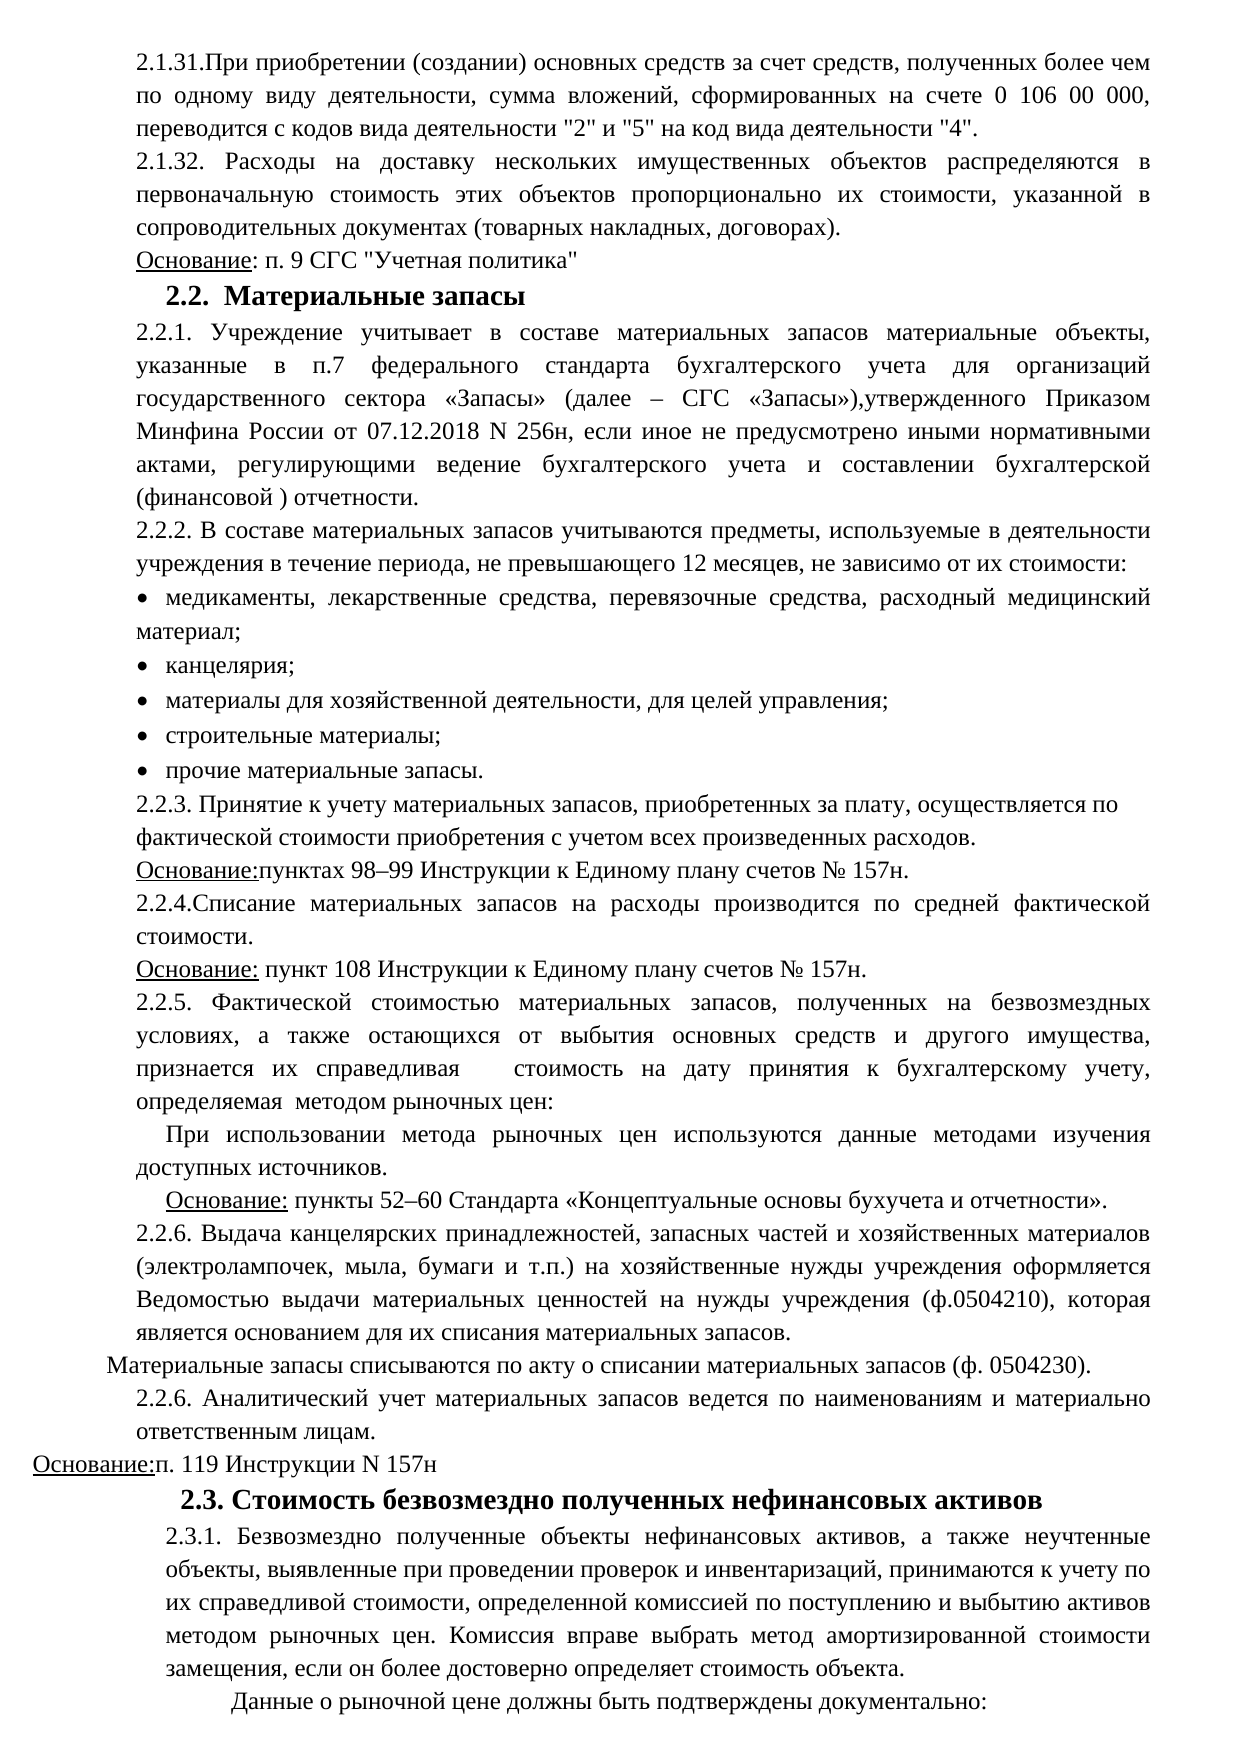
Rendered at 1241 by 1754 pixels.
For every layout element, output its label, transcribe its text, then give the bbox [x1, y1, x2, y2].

text Основание:пунктах 98–99 Инструкции к Единому плану счетов № 157н. [136, 855, 1152, 884]
text 2.1.32. Расходы на доставку нескольких имущественных объектов распределяются в первоначальную стоимость этих объектов пропорционально их стоимости, указанной в сопроводительных документах (товарных накладных, договорах). [136, 146, 1152, 241]
text Основание:п. 119 Инструкции N 157н [32, 1449, 1152, 1478]
text Основание: пункт 108 Инструкции к Единому плану счетов № 157н. [136, 954, 1152, 983]
list прочие материальные запасы. [136, 754, 1152, 784]
text 2.2. Материальные запасы [165, 278, 1152, 312]
text 2.2.6. Выдача канцелярских принадлежностей, запасных частей и хозяйственных материалов (электролампочек, мыла, бумаги и т.п.) на хозяйственные нужды учреждения оформляется Ведомостью выдачи материальных ценностей на нужды учреждения (ф.0504210), которая является основанием для их списания материальных запасов. [136, 1218, 1152, 1346]
list материалы для хозяйственной деятельности, для целей управления; [136, 684, 1152, 714]
text 2.2.5. Фактической стоимостью материальных запасов, полученных на безвозмездных условиях, а также остающихся от выбытия основных средств и другого имущества, признается их справедливая стоимость на дату принятия к бухгалтерскому учету, определяемая методом рыночных цен: [136, 987, 1152, 1115]
text Материальные запасы списываются по акту о списании материальных запасов (ф. 0504230). [106, 1350, 1152, 1379]
text 2.3. Стоимость безвозмездно полученных нефинансовых активов [165, 1482, 1152, 1516]
text 2.2.1. Учреждение учитывает в составе материальных запасов материальные объекты, указанные в п.7 федерального стандарта бухгалтерского учета для организаций государственного сектора «Запасы» (далее – СГС «Запасы»),утвержденного Приказом Минфина России от 07.12.2018 N 256н, если иное не предусмотрено иными нормативными актами, регулирующими ведение бухгалтерского учета и составлении бухгалтерской (финансовой ) отчетности. [136, 317, 1152, 511]
list медикаменты, лекарственные средства, перевязочные средства, расходный медицинский материал; [136, 581, 1152, 645]
text 2.2.3. Принятие к учету материальных запасов, приобретенных за плату, осуществляется по фактической стоимости приобретения с учетом всех произведенных расходов. [136, 789, 1152, 851]
text 2.3.1. Безвозмездно полученные объекты нефинансовых активов, а также неучтенные объекты, выявленные при проведении проверок и инвентаризаций, принимаются к учету по их справедливой стоимости, определенной комиссией по поступлению и выбытию активов методом рыночных цен. Комиссия вправе выбрать метод амортизированной стоимости замещения, если он более достоверно определяет стоимость объекта. [165, 1521, 1152, 1682]
text Данные о рыночной цене должны быть подтверждены документально: [165, 1686, 1152, 1715]
text 2.1.31.При приобретении (создании) основных средств за счет средств, полученных более чем по одному виду деятельности, сумма вложений, сформированных на счете 0 106 00 000, переводится с кодов вида деятельности "2" и "5" на код вида деятельности "4". [136, 47, 1152, 142]
text Основание: п. 9 СГС "Учетная политика" [136, 245, 1152, 274]
text 2.2.2. В составе материальных запасов учитываются предметы, используемые в деятельности учреждения в течение периода, не превышающего 12 месяцев, не зависимо от их стоимости: [136, 515, 1152, 577]
text 2.2.4.Списание материальных запасов на расходы производится по средней фактической стоимости. [136, 888, 1152, 950]
text Основание: пункты 52–60 Стандарта «Концептуальные основы бухучета и отчетности». [165, 1185, 1152, 1214]
text 2.2.6. Аналитический учет материальных запасов ведется по наименованиям и материально ответственным лицам. [136, 1383, 1152, 1445]
text При использовании метода рыночных цен используются данные методами изучения доступных источников. [136, 1119, 1152, 1181]
list канцелярия; [136, 649, 1152, 679]
list строительные материалы; [136, 719, 1152, 749]
